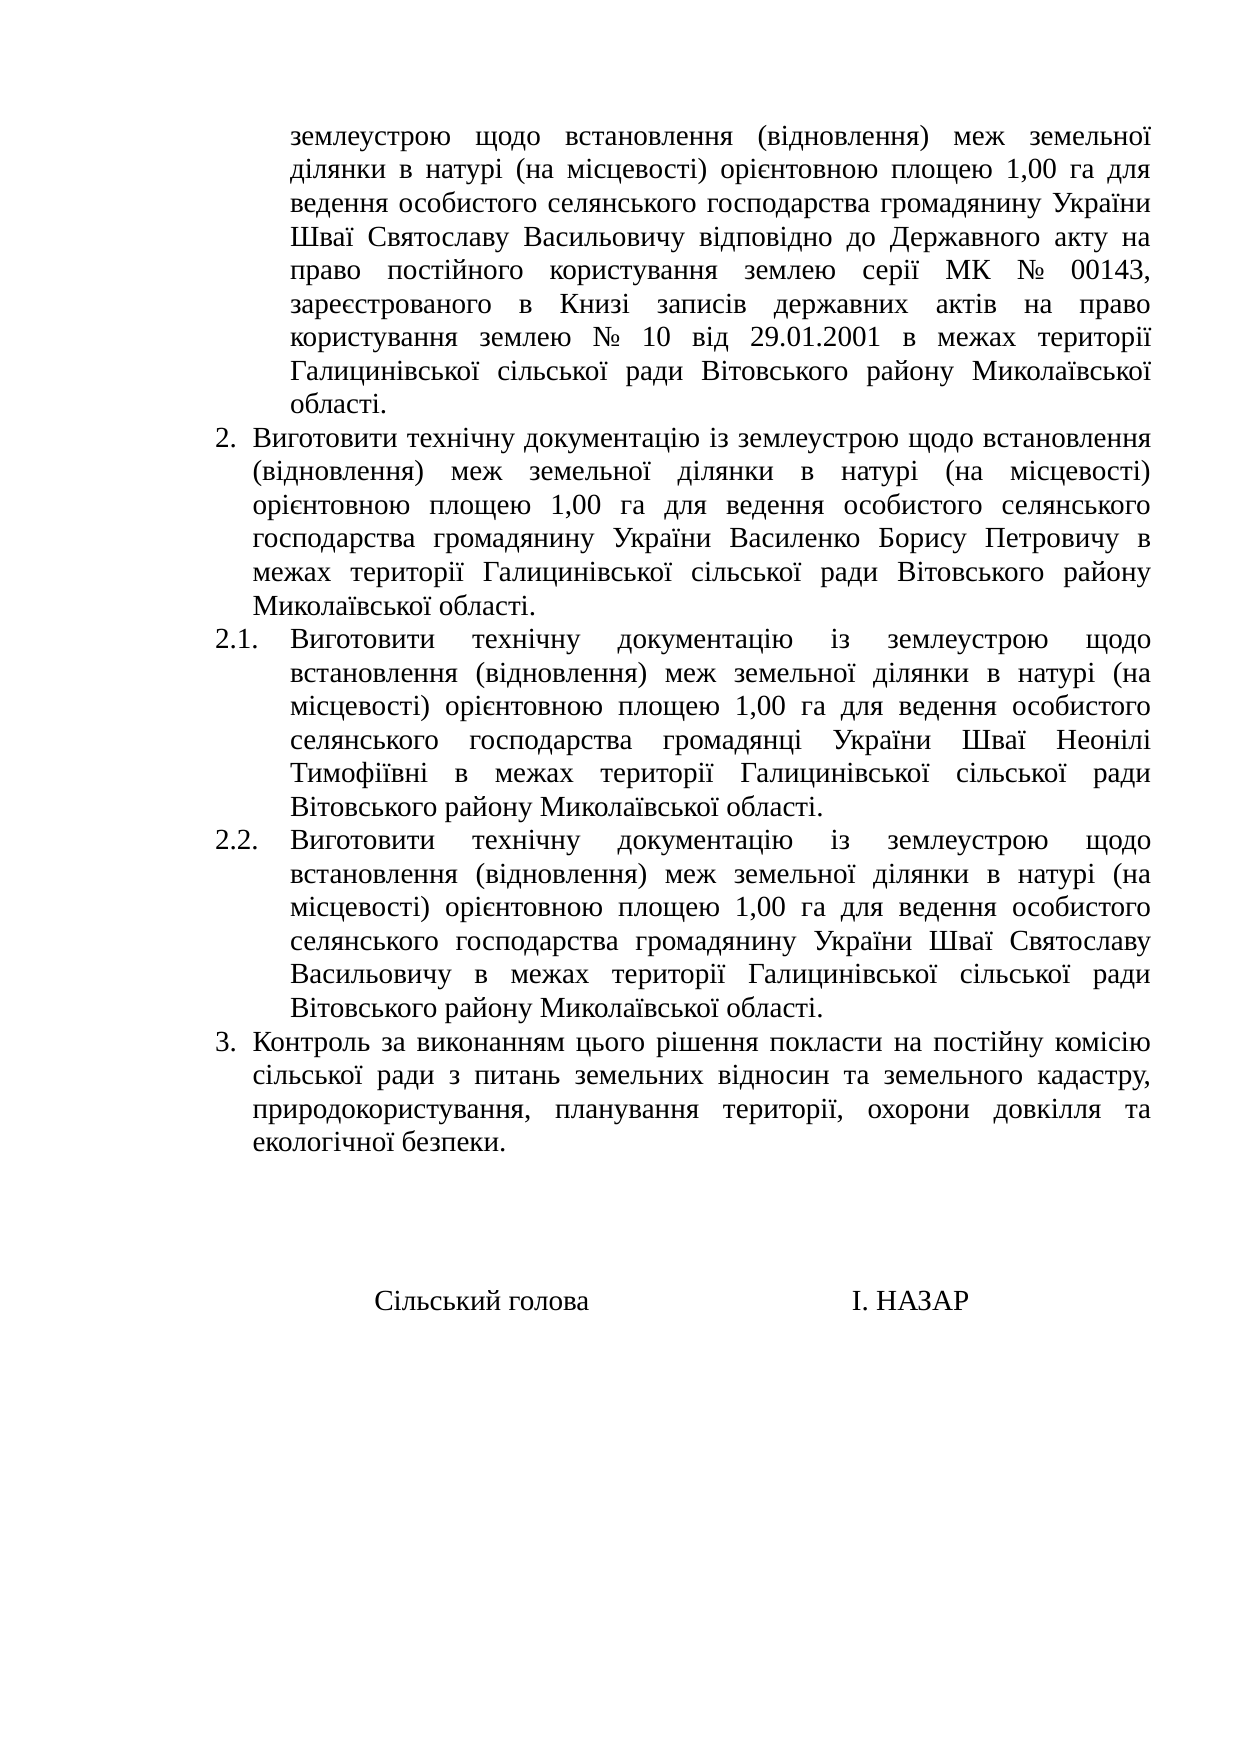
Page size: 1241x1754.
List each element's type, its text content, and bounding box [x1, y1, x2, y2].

list Виготовити технічну документацію із землеустрою щодо встановлення (відновлення) меж земельної ділянки в натурі (на місцевості) орієнтовною площею для ведення особистого селянського господарства громадянину України Василенко Борису Петровичу в межах території Галицинівської сільської ради Вітовського району Миколаївської області. [215, 420, 1152, 621]
list Виготовити технічну документацію із землеустрою щодо встановлення (відновлення) меж земельної ділянки в натурі (на місцевості) орієнтовною площею для ведення особистого селянського господарства громадянці України Шваї Неонілі Тимофіївні в межах території Галицинівської сільської ради Вітовського району Миколаївської області. [215, 621, 1152, 822]
text Сільський голова І. НАЗАР [177, 1283, 1152, 1316]
list Виготовити технічну документацію із землеустрою щодо встановлення (відновлення) меж земельної ділянки в натурі (на місцевості) орієнтовною площею для ведення особистого селянського господарства громадянину України Шваї Святославу Васильовичу в межах території Галицинівської сільської ради Вітовського району Миколаївської області. [215, 822, 1152, 1024]
list Контроль за виконанням цього рішення покласти на постійну комісію сільської ради з питань земельних відносин та земельного кадастру, природокористування, планування території, охорони довкілля та екологічної безпеки. [215, 1024, 1152, 1158]
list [215, 118, 1152, 420]
